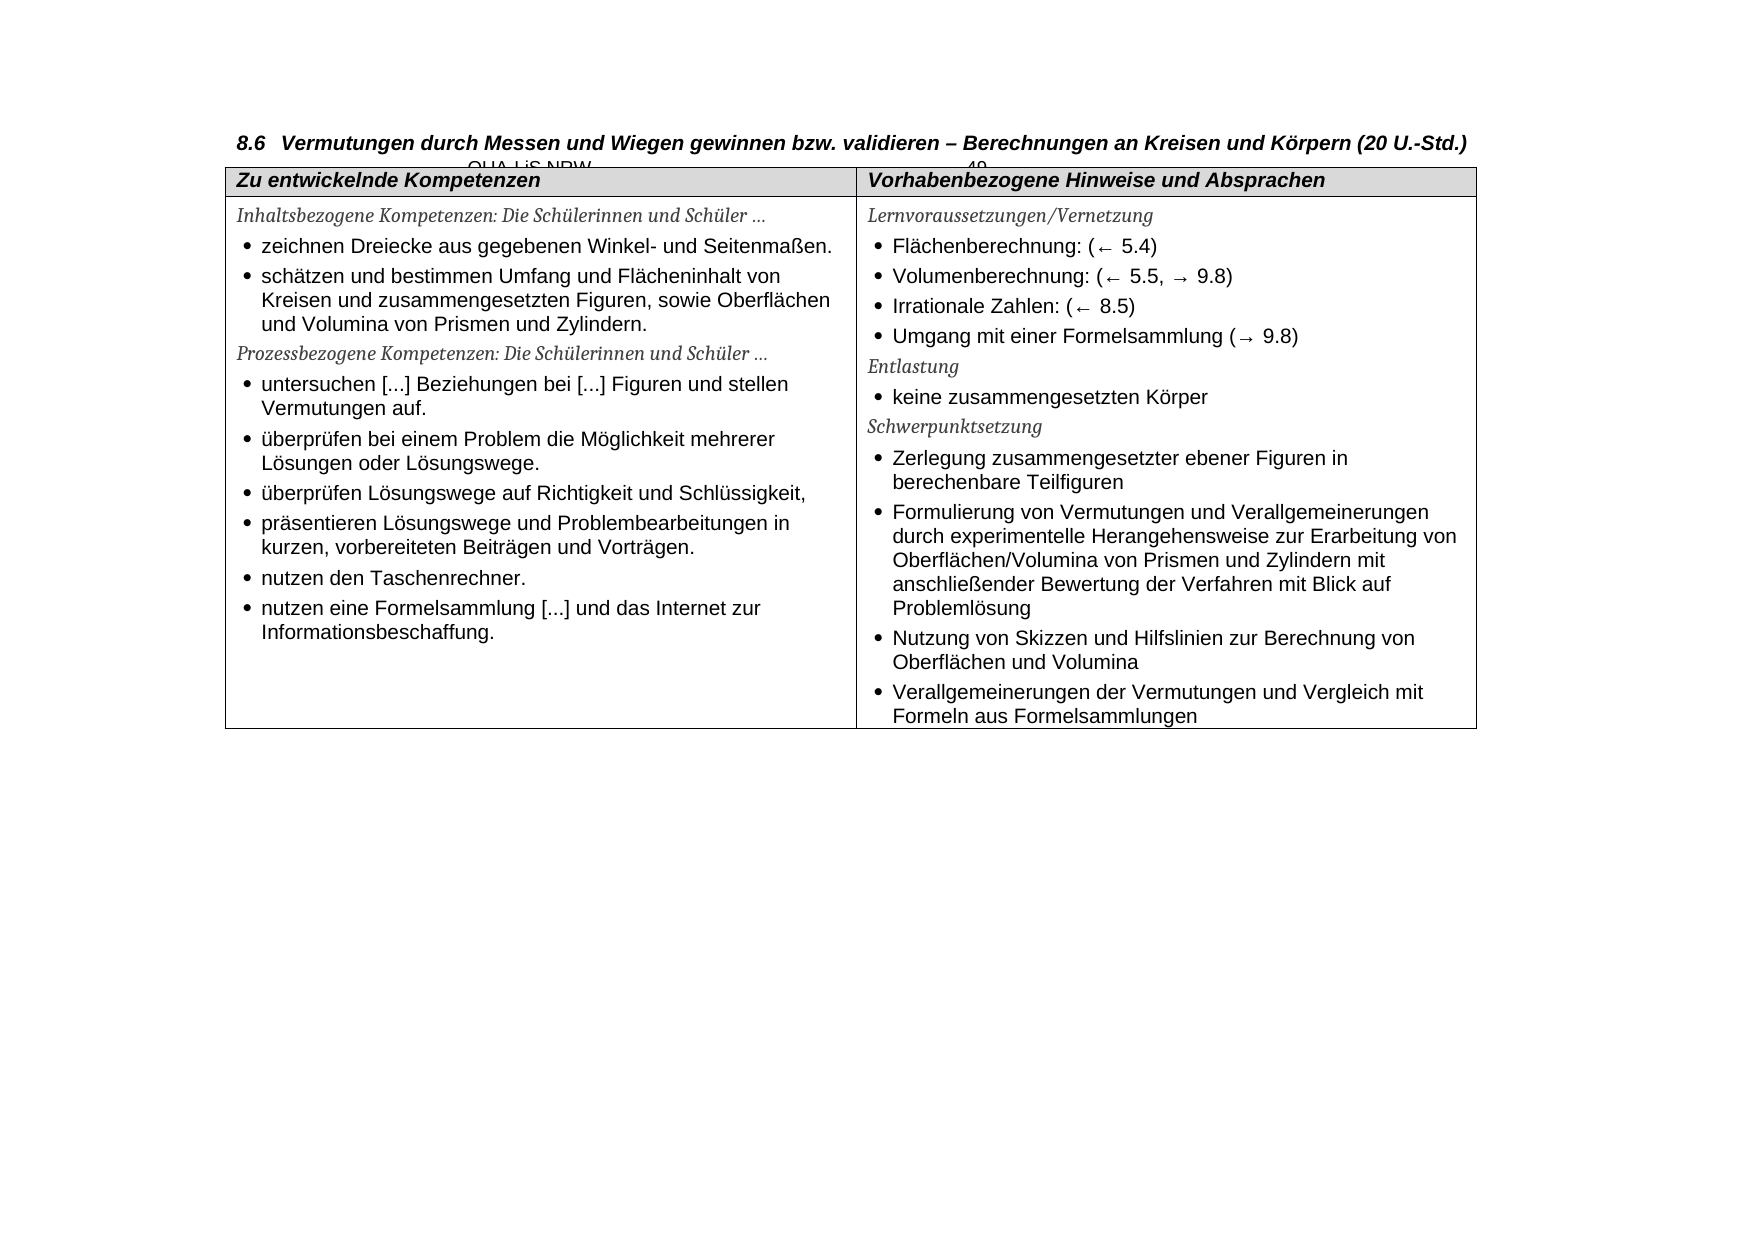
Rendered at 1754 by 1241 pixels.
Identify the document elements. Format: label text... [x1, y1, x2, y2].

subtitle 8.6 Vermutungen durch Messen und Wiegen gewinnen bzw. validieren – Berechnungen an Kreisen und Körpern (20 U.-Std.) [236, 131, 1488, 154]
table_header Zu entwickelnde Kompetenzen [226, 168, 856, 196]
table_header Vorhabenbezogene Hinweise und Absprachen [857, 168, 1476, 196]
table_cell Inhaltsbezogene Kompetenzen: Die Schülerinnen und Schüler … zeichnen Dreiecke aus gegebenen Winkel- und Seitenmaßen. schätzen und bestimmen Umfang und Flächeninhalt von Kreisen und zusammengesetzten Figuren, sowie Oberflächen und Volumina von Prismen und Zylindern. Prozessbezogene Kompetenzen: Die Schülerinnen und Schüler … untersuchen [...] Beziehungen bei [...] Figuren und stellen Vermutungen auf. überprüfen bei einem Problem die Möglichkeit mehrerer Lösungen oder Lösungswege. überprüfen Lösungswege auf Richtigkeit und Schlüssigkeit, präsentieren Lösungswege und Problembearbeitungen in kurzen, vorbereiteten Beiträgen und Vorträgen. nutzen den Taschenrechner. nutzen eine Formelsammlung [...] und das Internet zur Informationsbeschaffung. [226, 197, 856, 728]
table_cell Lernvoraussetzungen/Vernetzung Flächenberechnung: (← 5.4) Volumenberechnung: (← 5.5, → 9.8) Irrationale Zahlen: (← 8.5) Umgang mit einer Formelsammlung (→ 9.8) Entlastung keine zusammengesetzten Körper Schwerpunktsetzung Zerlegung zusammengesetzter ebener Figuren in berechenbare Teilfiguren Formulierung von Vermutungen und Verallgemeinerungen durch experimentelle Herangehensweise zur Erarbeitung von Oberflächen/Volumina von Prismen und Zylindern mit anschließender Bewertung der Verfahren mit Blick auf Problemlösung Nutzung von Skizzen und Hilfslinien zur Berechnung von Oberflächen und Volumina Verallgemeinerungen der Vermutungen und Vergleich mit Formeln aus Formelsammlungen [857, 197, 1476, 728]
